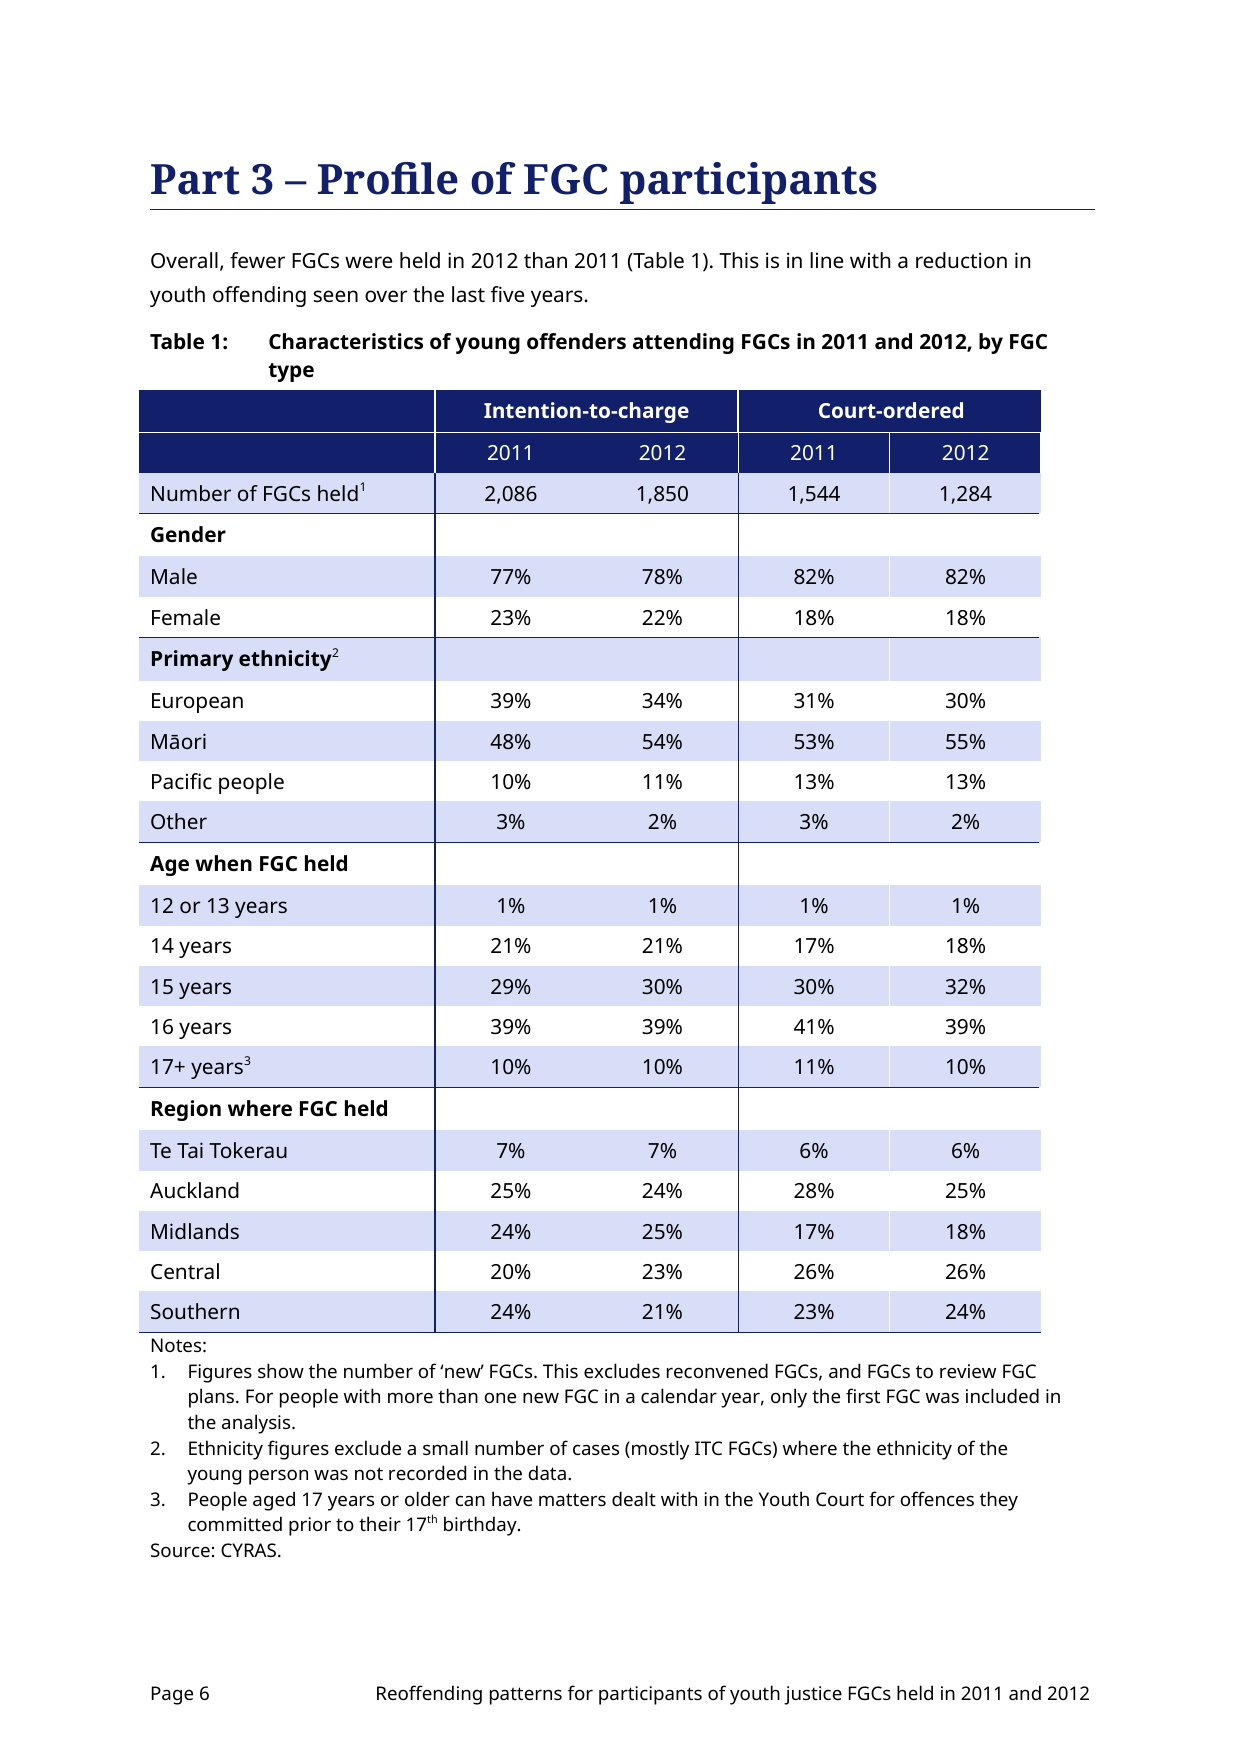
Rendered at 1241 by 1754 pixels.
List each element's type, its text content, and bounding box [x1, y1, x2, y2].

table_cell 20% [436, 1251, 586, 1291]
table_cell [436, 514, 586, 556]
list People aged 17 years or older can have matters dealt with in the Youth Court for offences they committed prior to their 17th birthday. [150, 1486, 1066, 1537]
table_cell 24% [890, 1291, 1041, 1332]
table_cell 2011 [436, 433, 586, 473]
table_cell 13% [890, 761, 1041, 801]
table_cell 1% [586, 885, 738, 926]
table_cell 26% [890, 1251, 1041, 1291]
table_cell [436, 843, 586, 885]
table_cell 24% [586, 1171, 738, 1211]
table_cell 23% [739, 1291, 889, 1332]
table_cell 55% [890, 721, 1041, 761]
table_cell Age when FGC held [139, 843, 434, 885]
list Figures show the number of ‘new’ FGCs. This excludes reconvened FGCs, and FGCs to review FGC plans. For people with more than one new FGC in a calendar year, only the first FGC was included in the analysis. [150, 1358, 1066, 1435]
table_cell 18% [739, 597, 889, 637]
table_cell 22% [586, 597, 738, 637]
table_cell [586, 1088, 738, 1130]
table_cell 31% [739, 681, 889, 721]
table_cell 24% [436, 1211, 586, 1251]
table_cell 11% [739, 1046, 889, 1087]
table_cell 39% [436, 1006, 586, 1046]
table_cell Te Tai Tokerau [139, 1130, 434, 1171]
table_cell 53% [739, 721, 889, 761]
table_cell 48% [436, 721, 586, 761]
table_cell 2011 [739, 433, 889, 473]
table_cell 23% [586, 1251, 738, 1291]
table_header Intention-to-charge [436, 390, 737, 432]
table_cell 29% [436, 966, 586, 1006]
table_cell 1% [739, 885, 889, 926]
table_cell 23% [436, 597, 586, 637]
table_cell 34% [586, 681, 738, 721]
table_cell European [139, 681, 434, 721]
table_cell 10% [436, 1046, 586, 1087]
table_cell Midlands [139, 1211, 434, 1251]
table_cell Region where FGC held [139, 1088, 434, 1130]
table_cell 2,086 [436, 473, 586, 513]
table_cell 12 or 13 years [139, 885, 434, 926]
table_cell [890, 1087, 1041, 1130]
table_cell 1,544 [739, 473, 889, 513]
text Notes: [150, 1333, 1066, 1358]
table_cell 2% [586, 801, 738, 842]
text Table 1: Characteristics of young offenders attending FGCs in 2011 and 2012, by FGC type [150, 327, 1090, 384]
table_cell 7% [436, 1130, 586, 1171]
table_cell [739, 638, 889, 681]
table_cell 14 years [139, 926, 434, 966]
subtitle Part 3 – Profile of FGC participants [150, 150, 1095, 209]
table_cell [890, 513, 1041, 556]
table_cell Primary ethnicity2 [139, 638, 434, 681]
table_cell 13% [739, 761, 889, 801]
table_header Court-ordered [739, 390, 1041, 432]
table_cell 10% [586, 1046, 738, 1087]
table_cell 1,850 [586, 473, 738, 513]
table_cell 21% [586, 1291, 738, 1332]
list Ethnicity figures exclude a small number of cases (mostly ITC FGCs) where the ethnicity of the young person was not recorded in the data. [150, 1435, 1066, 1486]
table_cell 2012 [890, 433, 1040, 473]
table_cell [436, 1088, 586, 1130]
table_cell 82% [739, 556, 889, 597]
table_cell Central [139, 1251, 434, 1291]
table_cell 21% [586, 926, 738, 966]
table_cell 30% [739, 966, 889, 1006]
table_cell 17% [739, 1211, 889, 1251]
table_cell 30% [890, 681, 1041, 721]
table_cell 32% [890, 966, 1041, 1006]
table_cell 17% [739, 926, 889, 966]
table_cell [586, 514, 738, 556]
table_cell Pacific people [139, 761, 434, 801]
table_cell 10% [890, 1046, 1041, 1087]
table_cell 17+ years3 [139, 1046, 434, 1087]
table_cell [436, 638, 586, 681]
table_cell 77% [436, 556, 586, 597]
table_cell [890, 842, 1041, 885]
text Overall, fewer FGCs were held in 2012 than 2011 (Table 1). This is in line with a reduction in youth offending seen over the last five years. [150, 246, 1090, 309]
table_cell [890, 637, 1041, 681]
table_cell 18% [890, 926, 1041, 966]
table_cell 82% [890, 556, 1041, 597]
table_cell 41% [739, 1006, 889, 1046]
table_cell [739, 514, 889, 556]
table_cell 1% [890, 885, 1041, 926]
table_cell 7% [586, 1130, 738, 1171]
table_cell 10% [436, 761, 586, 801]
table_cell 25% [890, 1171, 1041, 1211]
table_cell 25% [436, 1171, 586, 1211]
table_cell Other [139, 801, 434, 842]
table_cell 6% [739, 1130, 889, 1171]
table_cell 18% [890, 597, 1041, 637]
table_cell Gender [139, 514, 434, 556]
table_cell 26% [739, 1251, 889, 1291]
table_header [139, 390, 434, 432]
table_cell 3% [739, 801, 889, 842]
table_cell 30% [586, 966, 738, 1006]
table_cell [586, 843, 738, 885]
table_cell 28% [739, 1171, 889, 1211]
table_cell 39% [436, 681, 586, 721]
table_cell 18% [890, 1211, 1041, 1251]
table_cell 1,284 [890, 473, 1041, 513]
table_cell 6% [890, 1130, 1041, 1171]
table_cell 25% [586, 1211, 738, 1251]
table_cell [739, 843, 889, 885]
table_cell Number of FGCs held1 [139, 473, 434, 513]
table_cell 21% [436, 926, 586, 966]
table_cell 39% [586, 1006, 738, 1046]
table_cell 78% [586, 556, 738, 597]
table_cell 1% [436, 885, 586, 926]
table_cell 39% [890, 1006, 1041, 1046]
table_cell Female [139, 597, 434, 637]
table_cell 11% [586, 761, 738, 801]
table_cell Auckland [139, 1171, 434, 1211]
table_cell 15 years [139, 966, 434, 1006]
text Source: CYRAS. [150, 1537, 1066, 1562]
table_cell 24% [436, 1291, 586, 1332]
table_cell 2012 [586, 433, 738, 473]
table_cell 16 years [139, 1006, 434, 1046]
table_cell Māori [139, 721, 434, 761]
table_cell Male [139, 556, 434, 597]
table_cell [139, 433, 434, 473]
table_cell [586, 638, 738, 681]
table_cell Southern [139, 1291, 434, 1332]
table_cell [739, 1088, 889, 1130]
table_cell 3% [436, 801, 586, 842]
table_cell 54% [586, 721, 738, 761]
table_cell 2% [890, 801, 1041, 842]
